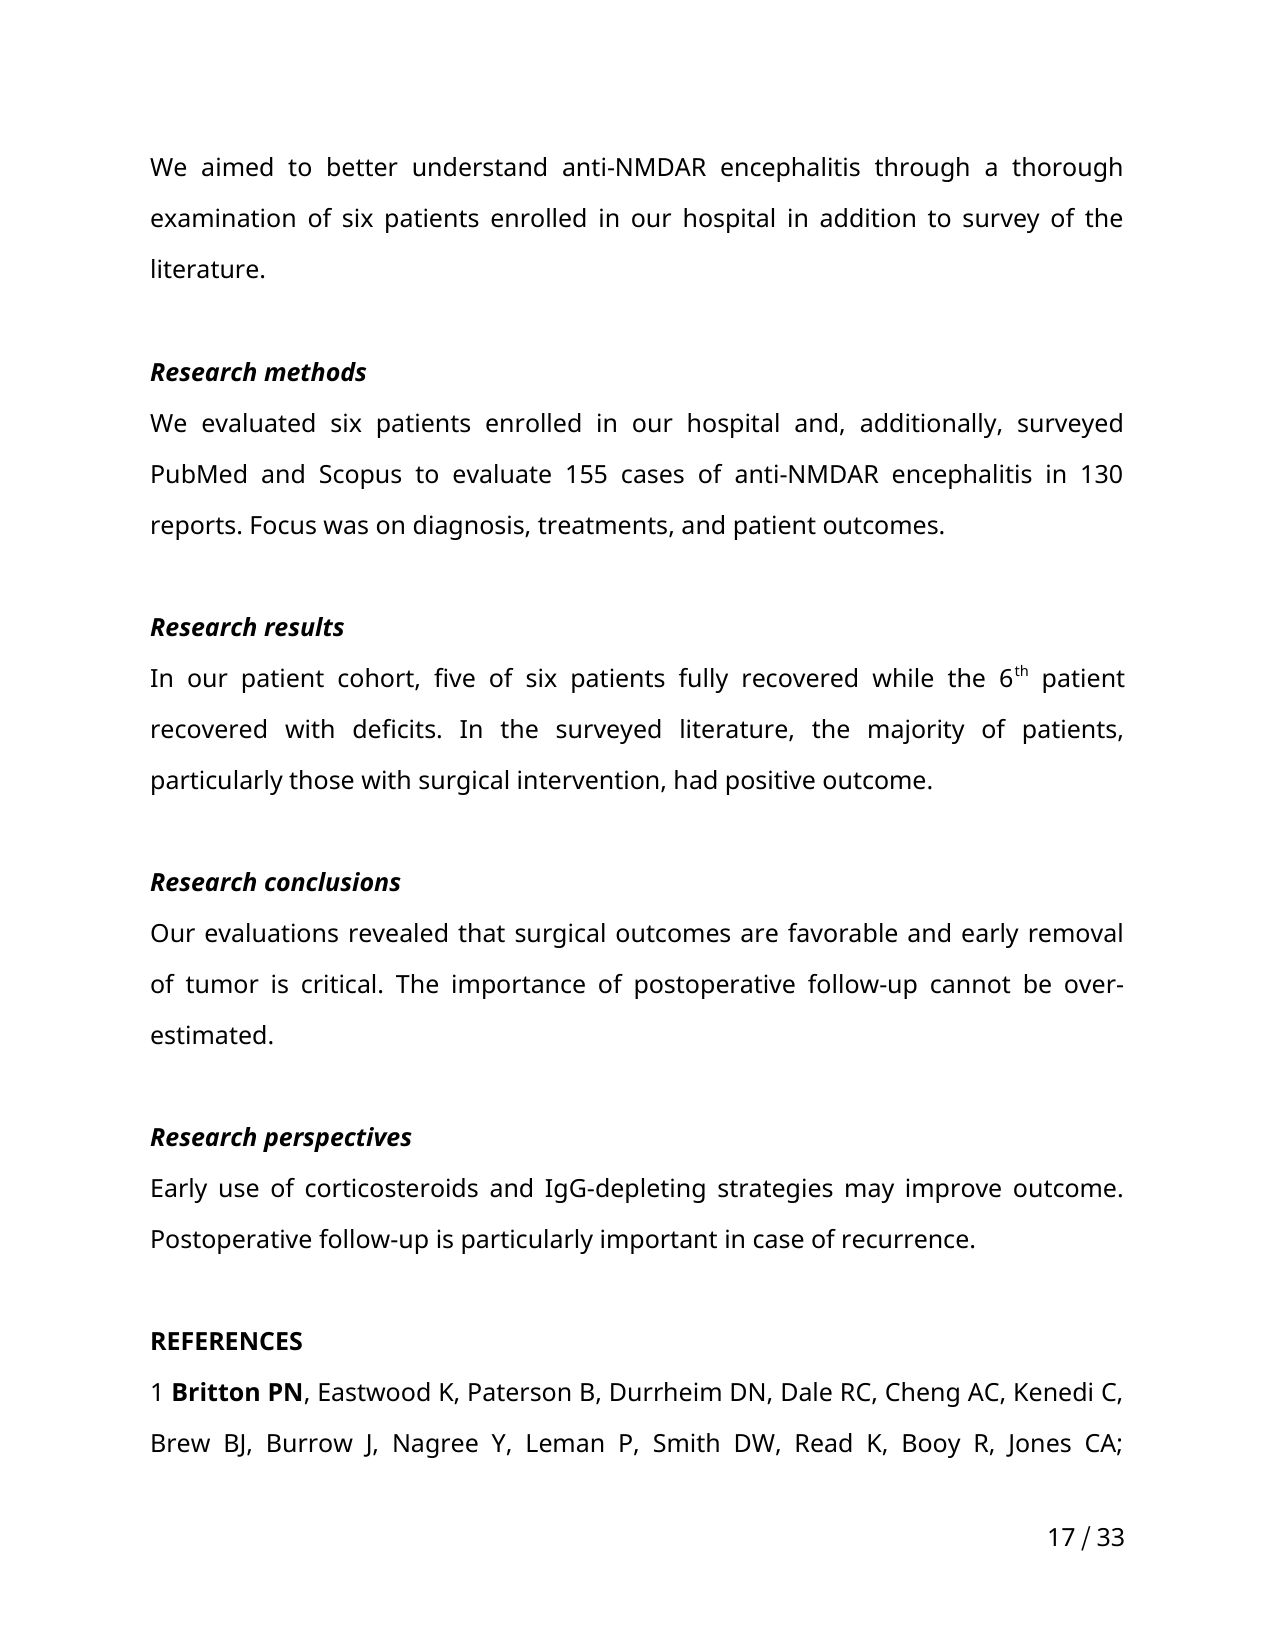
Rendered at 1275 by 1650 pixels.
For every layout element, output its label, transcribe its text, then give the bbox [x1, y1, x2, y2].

text REFERENCES [150, 1324, 1125, 1358]
text Our evaluations revealed that surgical outcomes are favorable and early removal of tumor is critical. The importance of postoperative follow-up cannot be over-estimated. [150, 916, 1125, 1052]
text Research methods [150, 354, 1125, 388]
text Early use of corticosteroids and IgG-depleting strategies may improve outcome. Postoperative follow-up is particularly important in case of recurrence. [150, 1171, 1125, 1256]
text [150, 1375, 1125, 1460]
text In our patient cohort, five of six patients fully recovered while the 6th patient recovered with deficits. In the surveyed literature, the majority of patients, particularly those with surgical intervention, had positive outcome. [150, 660, 1125, 797]
text Research conclusions [150, 864, 1125, 899]
text Research perspectives [150, 1120, 1125, 1154]
text We aimed to better understand anti-NMDAR encephalitis through a thorough examination of six patients enrolled in our hospital in addition to survey of the literature. [150, 150, 1125, 286]
text We evaluated six patients enrolled in our hospital and, additionally, surveyed PubMed and Scopus to evaluate 155 cases of anti-NMDAR encephalitis in 130 reports. Focus was on diagnosis, treatments, and patient outcomes. [150, 405, 1125, 541]
text Research results [150, 609, 1125, 643]
